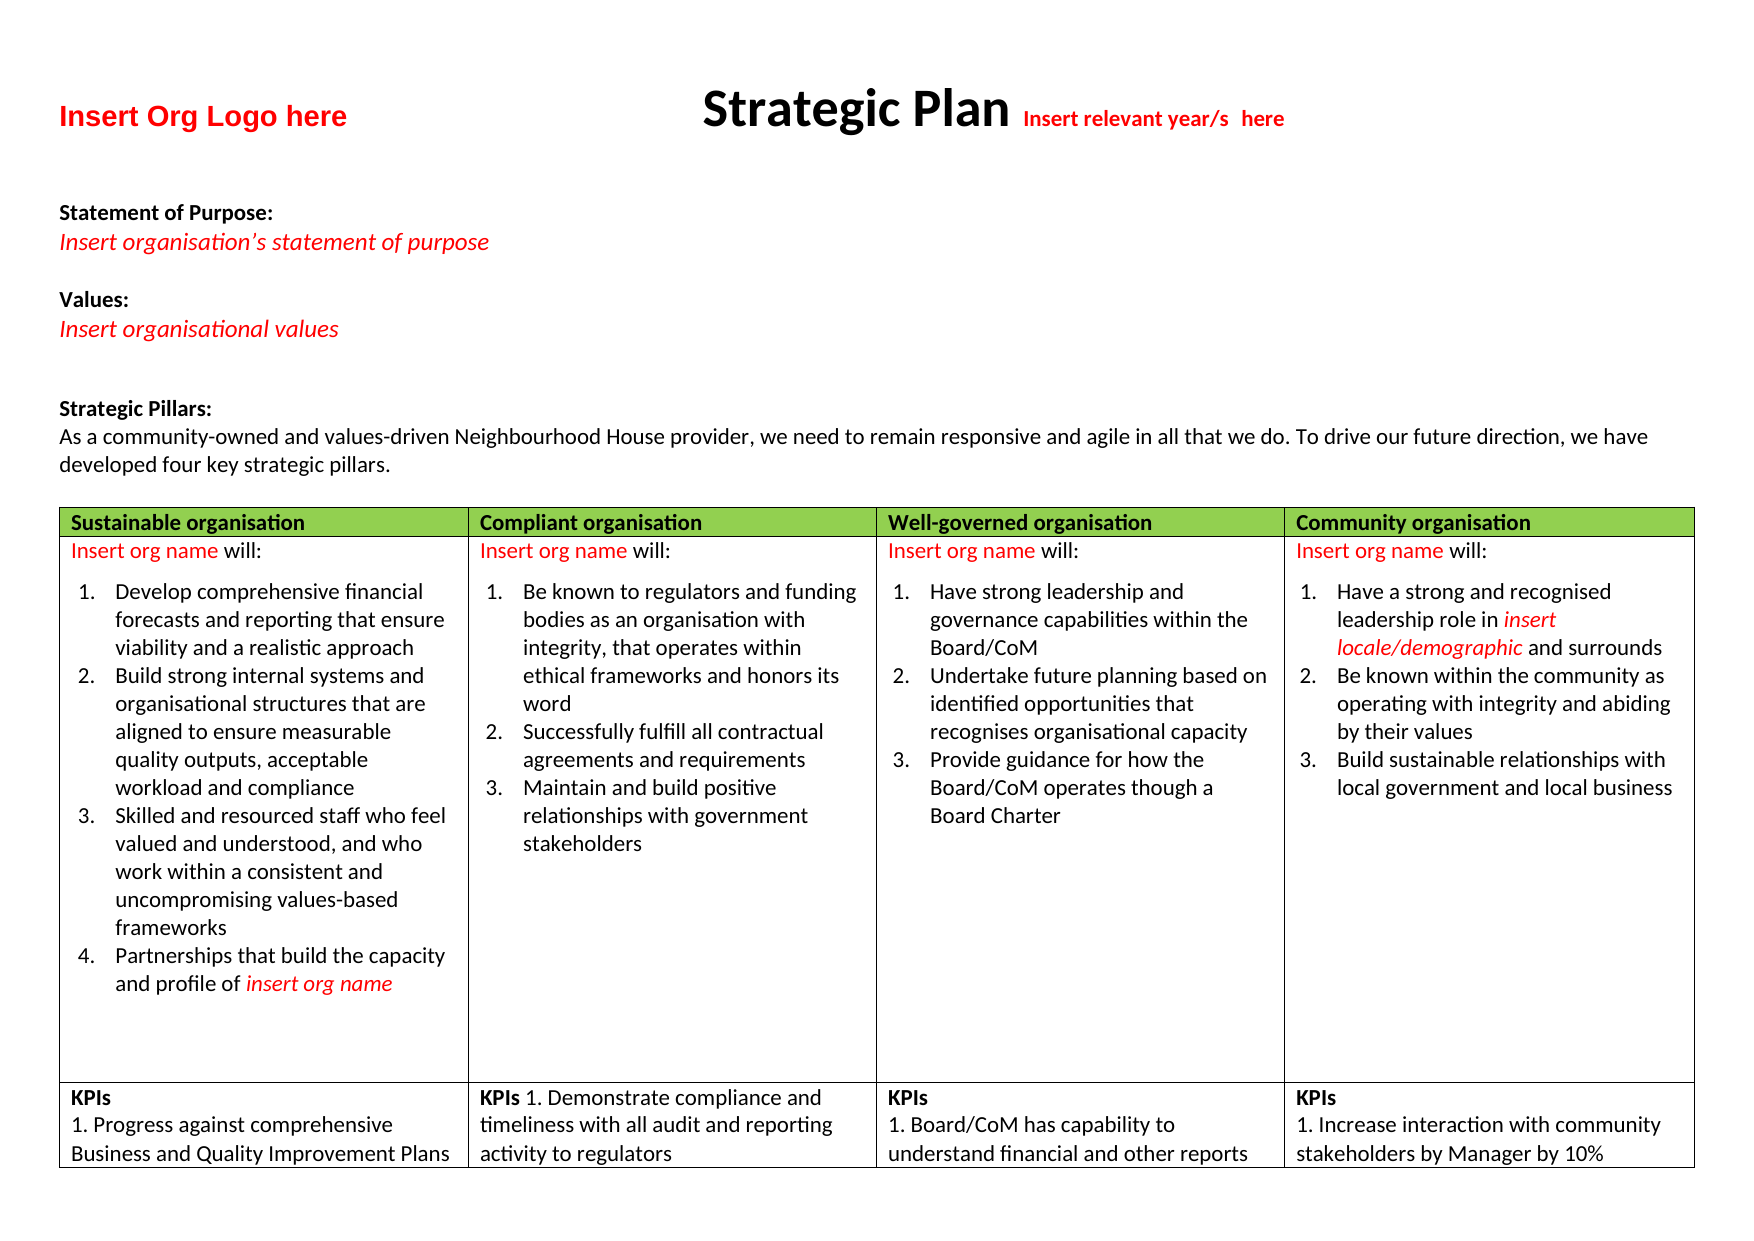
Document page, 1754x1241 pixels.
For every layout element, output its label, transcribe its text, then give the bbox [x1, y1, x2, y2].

table_header Community organisation [1285, 508, 1694, 536]
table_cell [877, 1083, 1284, 1167]
table_cell Insert org name will: Be known to regulators and funding bodies as an organisation with integrity, that operates within ethical frameworks and honors its word Successfully fulfill all contractual agreements and requirements Maintain and build positive relationships with government stakeholders [469, 537, 876, 1082]
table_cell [1285, 1083, 1694, 1167]
text As a community-owned and values-driven Neighbourhood House provider, we need to remain responsive and agile in all that we do. To drive our future direction, we have developed four key strategic pillars. [59, 422, 1695, 478]
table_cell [60, 1083, 468, 1167]
table_header Sustainable organisation [60, 508, 468, 536]
table_cell Insert org name will: Have a strong and recognised leadership role in insert locale/demographic and surrounds Be known within the community as operating with integrity and abiding by their values Build sustainable relationships with local government and local business [1285, 537, 1694, 1082]
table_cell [469, 1083, 876, 1167]
table_cell Insert org name will: Have strong leadership and governance capabilities within the Board/CoM Undertake future planning based on identified opportunities that recognises organisational capacity Provide guidance for how the Board/CoM operates though a Board Charter [877, 537, 1284, 1082]
table_cell Insert org name will: Develop comprehensive financial forecasts and reporting that ensure viability and a realistic approach Build strong internal systems and organisational structures that are aligned to ensure measurable quality outputs, acceptable workload and compliance Skilled and resourced staff who feel valued and understood, and who work within a consistent and uncompromising values-based frameworks Partnerships that build the capacity and profile of insert org name [60, 537, 468, 1082]
text Insert organisational values [59, 313, 1695, 343]
table_header Well-governed organisation [877, 508, 1284, 536]
table_header Compliant organisation [469, 508, 876, 536]
text Strategic Pillars: [59, 394, 1695, 422]
text Statement of Purpose: [59, 198, 1695, 226]
text Values: [59, 285, 1695, 313]
text Insert organisation’s statement of purpose [59, 226, 1695, 257]
